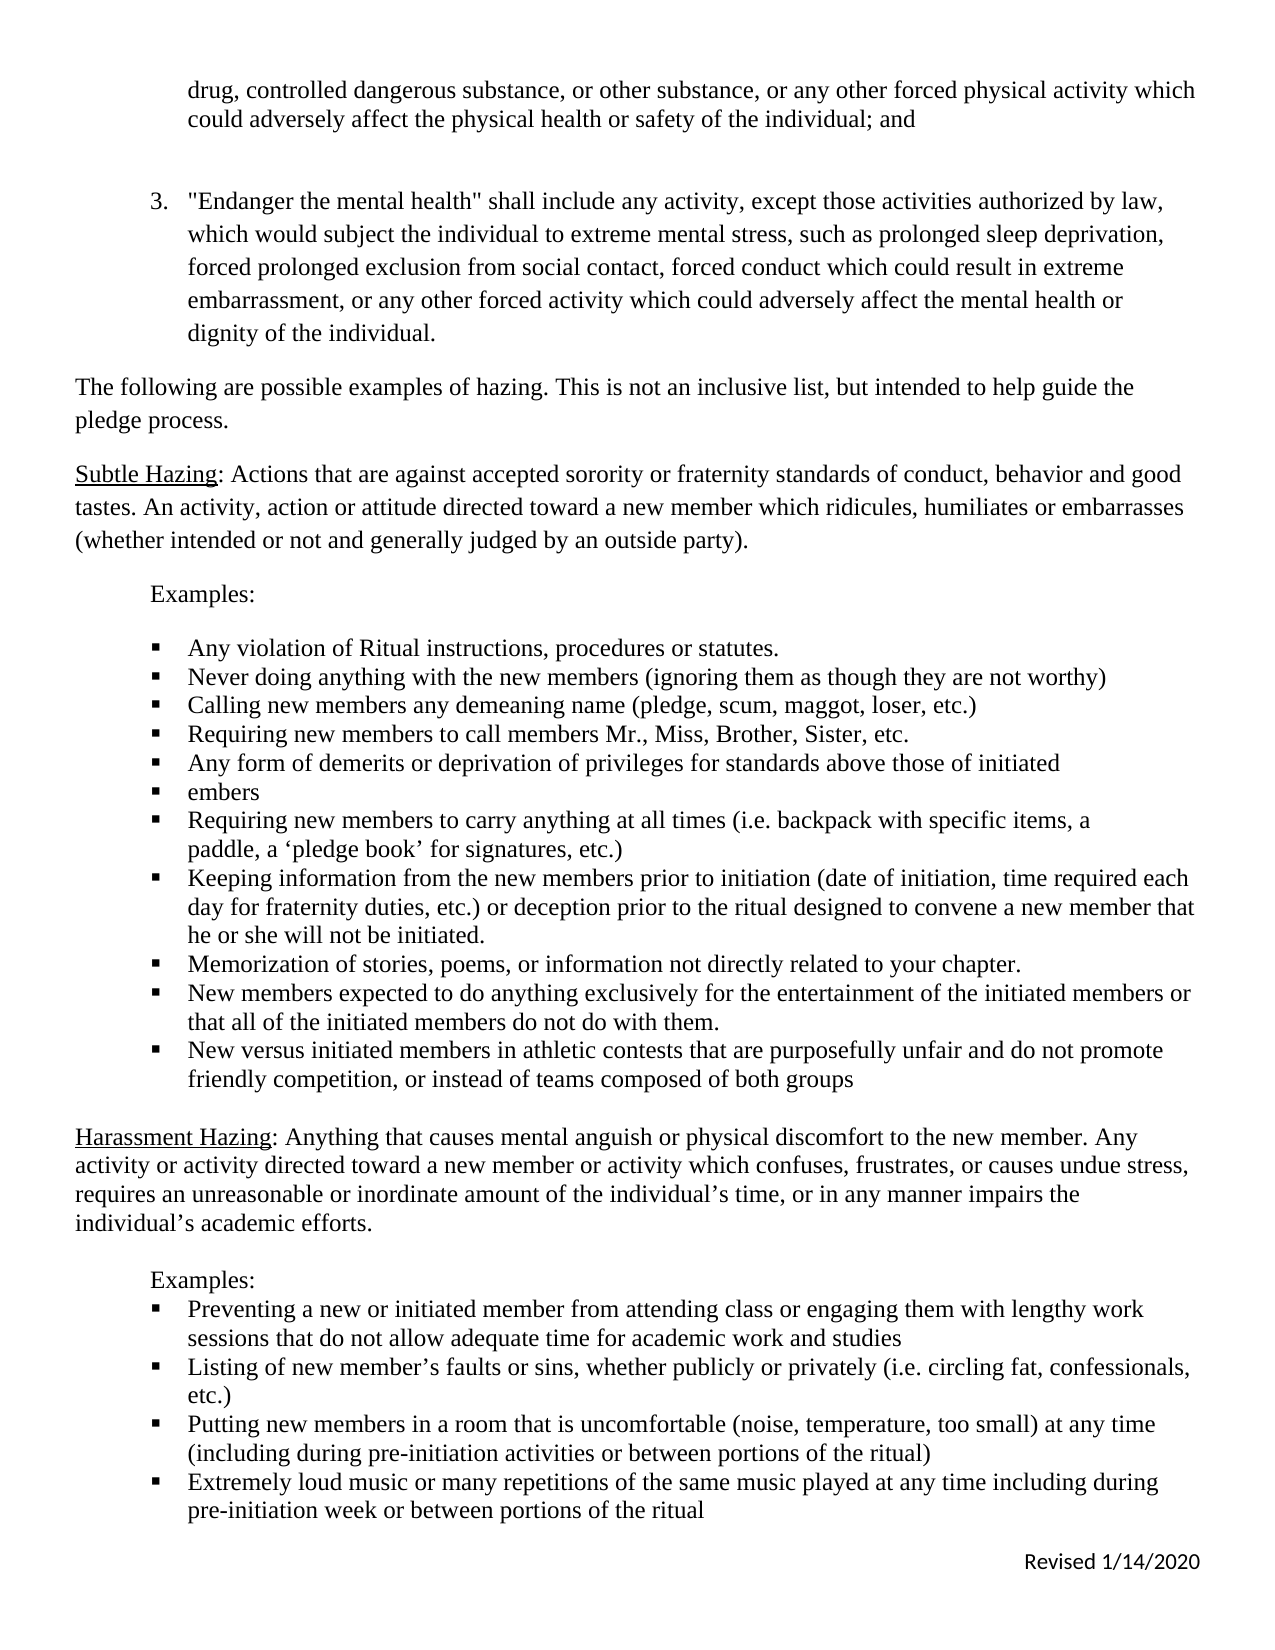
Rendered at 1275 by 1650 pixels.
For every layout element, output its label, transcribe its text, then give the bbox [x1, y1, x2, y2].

list New members expected to do anything exclusively for the entertainment of the initiated members or that all of the initiated members do not do with them. [150, 978, 1200, 1035]
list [150, 75, 1200, 132]
list Preventing a new or initiated member from attending class or engaging them with lengthy work sessions that do not allow adequate time for academic work and studies [150, 1294, 1200, 1352]
list embers [150, 777, 1200, 805]
list Extremely loud music or many repetitions of the same music played at any time including during pre-initiation week or between portions of the ritual [150, 1467, 1200, 1524]
text 3. "Endanger the mental health" shall include any activity, except those activities authorized by law, which would subject the individual to extreme mental stress, such as prolonged sleep deprivation, forced prolonged exclusion from social contact, forced conduct which could result in extreme embarrassment, or any other forced activity which could adversely affect the mental health or dignity of the individual. [150, 186, 1200, 347]
list Any violation of Ritual instructions, procedures or statutes. [150, 633, 1200, 662]
text Examples: [75, 579, 1200, 608]
list Any form of demerits or deprivation of privileges for standards above those of initiated [150, 748, 1200, 777]
text The following are possible examples of hazing. This is not an inclusive list, but intended to help guide the pledge process. [75, 372, 1200, 434]
text Subtle Hazing: Actions that are against accepted sorority or fraternity standards of conduct, behavior and good tastes. An activity, action or attitude directed toward a new member which ridicules, humiliates or embarrasses (whether intended or not and generally judged by an outside party). [75, 459, 1200, 554]
text Harassment Hazing: Anything that causes mental anguish or physical discomfort to the new member. Any activity or activity directed toward a new member or activity which confuses, frustrates, or causes undue stress, requires an unreasonable or inordinate amount of the individual’s time, or in any manner impairs the individual’s academic efforts. [75, 1122, 1200, 1237]
list Never doing anything with the new members (ignoring them as though they are not worthy) [150, 662, 1200, 690]
text Examples: [75, 1265, 1200, 1294]
list Memorization of stories, poems, or information not directly related to your chapter. [150, 949, 1200, 978]
list Putting new members in a room that is uncomfortable (noise, temperature, too small) at any time (including during pre-initiation activities or between portions of the ritual) [150, 1409, 1200, 1467]
list Requiring new members to carry anything at all times (i.e. backpack with specific items, a [150, 805, 1200, 834]
list Listing of new member’s faults or sins, whether publicly or privately (i.e. circling fat, confessionals, etc.) [150, 1352, 1200, 1409]
list New versus initiated members in athletic contests that are purposefully unfair and do not promote friendly competition, or instead of teams composed of both groups [150, 1035, 1200, 1093]
list Calling new members any demeaning name (pledge, scum, maggot, loser, etc.) [150, 690, 1200, 719]
list Keeping information from the new members prior to initiation (date of initiation, time required each day for fraternity duties, etc.) or deception prior to the ritual designed to convene a new member that he or she will not be initiated. [150, 863, 1200, 949]
text paddle, a ‘pledge book’ for signatures, etc.) [112, 834, 1200, 863]
list Requiring new members to call members Mr., Miss, Brother, Sister, etc. [150, 719, 1200, 748]
